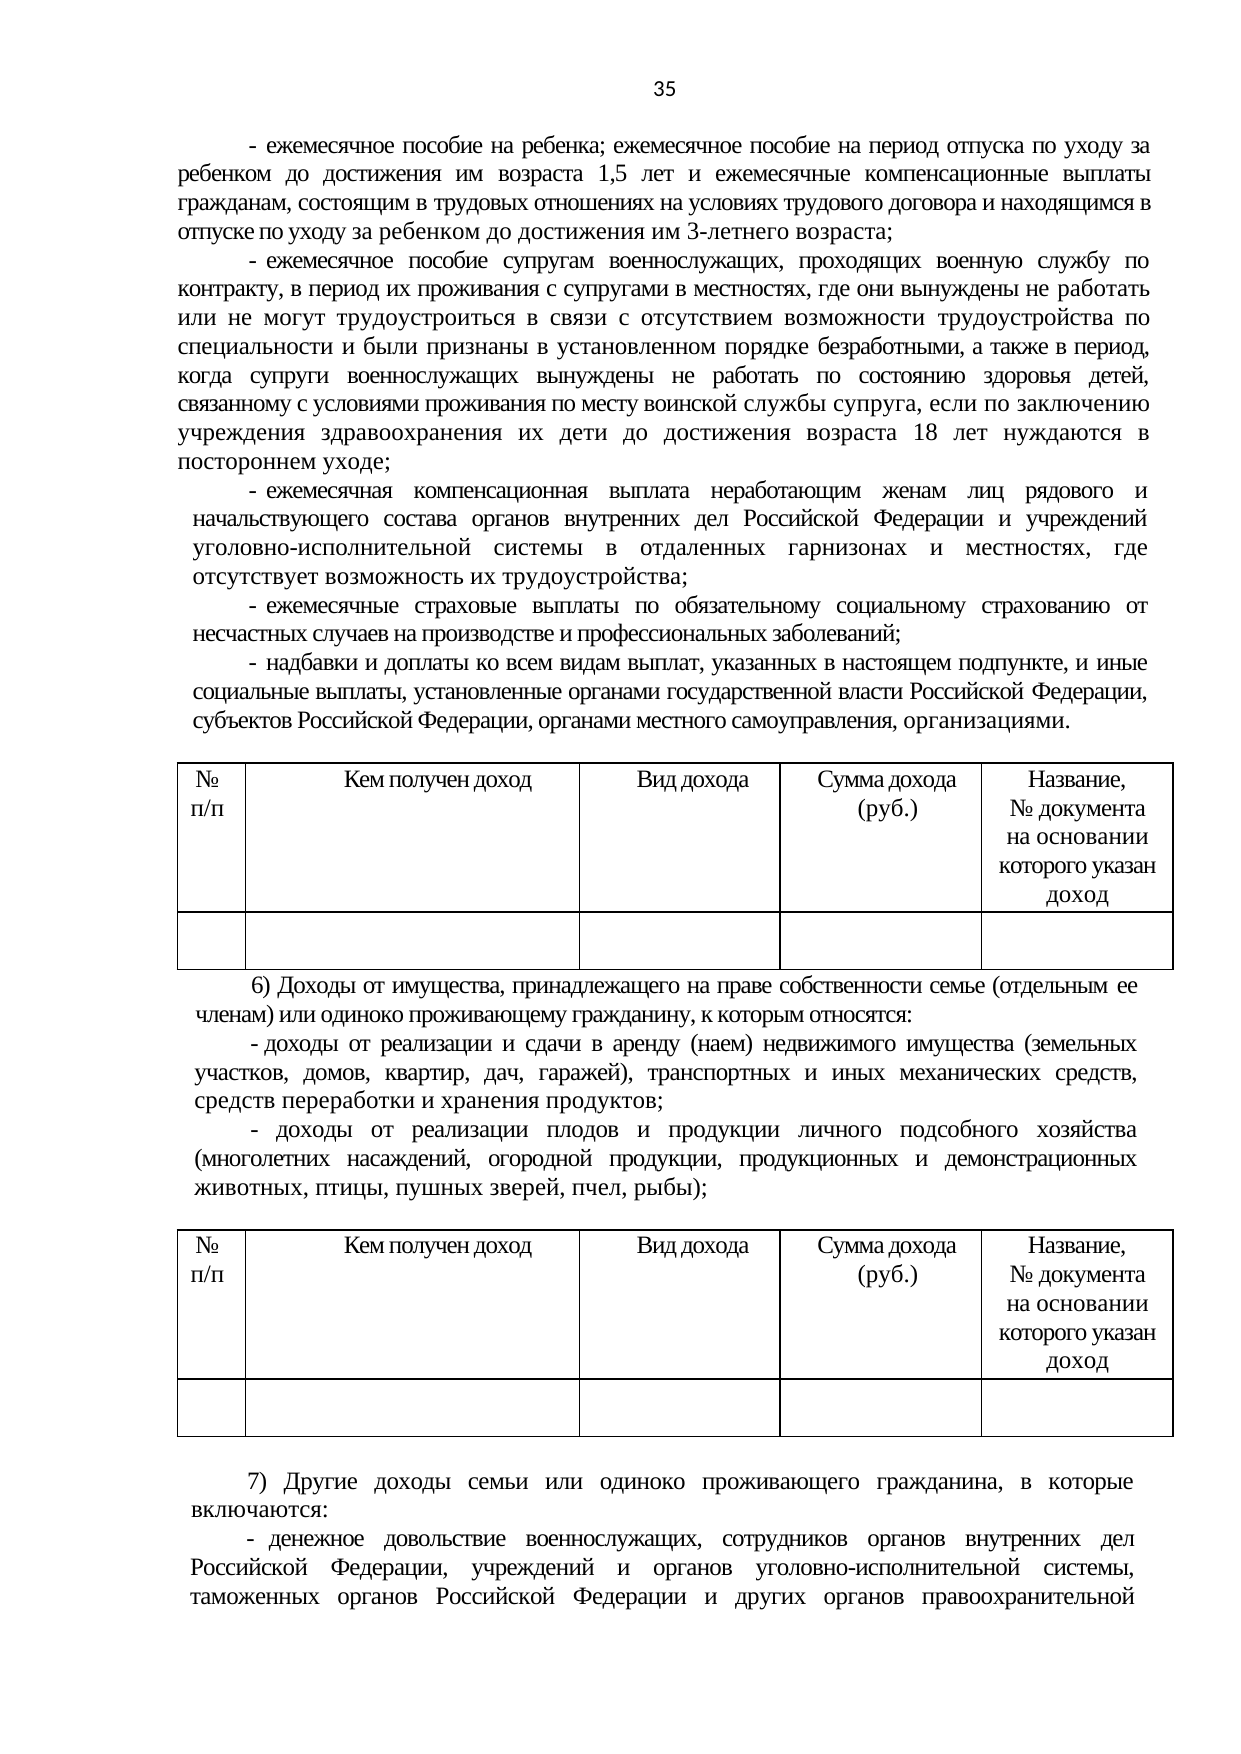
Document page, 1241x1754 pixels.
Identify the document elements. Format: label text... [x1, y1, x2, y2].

table_cell [246, 1380, 579, 1436]
table_header Кем получен доход [246, 764, 579, 911]
table_header Сумма дохода (руб.) [781, 1231, 981, 1378]
list ежемесячное пособие на ребенка; ежемесячное пособие на период отпуска по уходу за ребенком до достижения им возраста 1,5 лет и ежемесячные компенсационные выплаты гражданам, состоящим в трудовых отношениях на условиях трудового договора и находящимся в отпуске по уходу за ребенком до достижения им 3-летнего возраста; [177, 130, 1152, 245]
list ежемесячная компенсационная выплата неработающим женам лиц рядового и начальствующего состава органов внутренних дел Российской Федерации и учреждений уголовно-исполнительной системы в отдаленных гарнизонах и местностях, где отсутствует возможность их трудоустройства; [192, 475, 1148, 590]
table_cell [178, 913, 245, 969]
table_cell [580, 1380, 779, 1436]
list надбавки и доплаты ко всем видам выплат, указанных в настоящем подпункте, и иные социальные выплаты, установленные органами государственной власти Российской Федерации, субъектов Российской Федерации, органами местного самоуправления, организациями. [192, 647, 1148, 733]
table_header Вид дохода [580, 764, 779, 911]
list ежемесячные страховые выплаты по обязательному социальному страхованию от несчастных случаев на производстве и профессиональных заболеваний; [192, 590, 1149, 647]
text - доходы от реализации и сдачи в аренду (наем) недвижимого имущества (земельных участков, домов, квартир, дач, гаражей), транспортных и иных механических средств, средств переработки и хранения продуктов; [194, 1028, 1138, 1114]
table_cell [982, 913, 1172, 969]
table_cell [246, 913, 579, 969]
text - доходы от реализации плодов и продукции личного подсобного хозяйства (многолетних насаждений, огородной продукции, продукционных и демонстрационных животных, птицы, пушных зверей, пчел, рыбы); [194, 1114, 1138, 1200]
table_cell [178, 1380, 245, 1436]
table_header Сумма дохода (руб.) [781, 764, 981, 911]
table_header Кем получен доход [246, 1231, 579, 1378]
list ежемесячное пособие супругам военнослужащих, проходящих военную службу по контракту, в период их проживания с супругами в местностях, где они вынуждены не работать или не могут трудоустроиться в связи с отсутствием возможности трудоустройства по специальности и были признаны в установленном порядке безработными, а также в период, когда супруги военнослужащих вынуждены не работать по состоянию здоровья детей, связанному с условиями проживания по месту воинской службы супруга, если по заключению учреждения здравоохранения их дети до достижения возраста 18 лет нуждаются в постороннем уходе; [177, 245, 1150, 475]
table_header Название, № документа на основании которого указан доход [982, 764, 1172, 911]
table_cell [982, 1380, 1172, 1436]
table_cell [580, 913, 779, 969]
table_header Вид дохода [580, 1231, 779, 1378]
table_header № п/п [178, 764, 245, 911]
table_header № п/п [178, 1231, 245, 1378]
text 6) Доходы от имущества, принадлежащего на праве собственности семье (отдельным ее членам) или одиноко проживающему гражданину, к которым относятся: [195, 970, 1138, 1028]
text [190, 1523, 1135, 1609]
table_cell [781, 913, 981, 969]
text 7) Другие доходы семьи или одиноко проживающего гражданина, в которые включаются: [191, 1466, 1134, 1523]
table_cell [781, 1380, 981, 1436]
table_header Название, № документа на основании которого указан доход [982, 1231, 1172, 1378]
